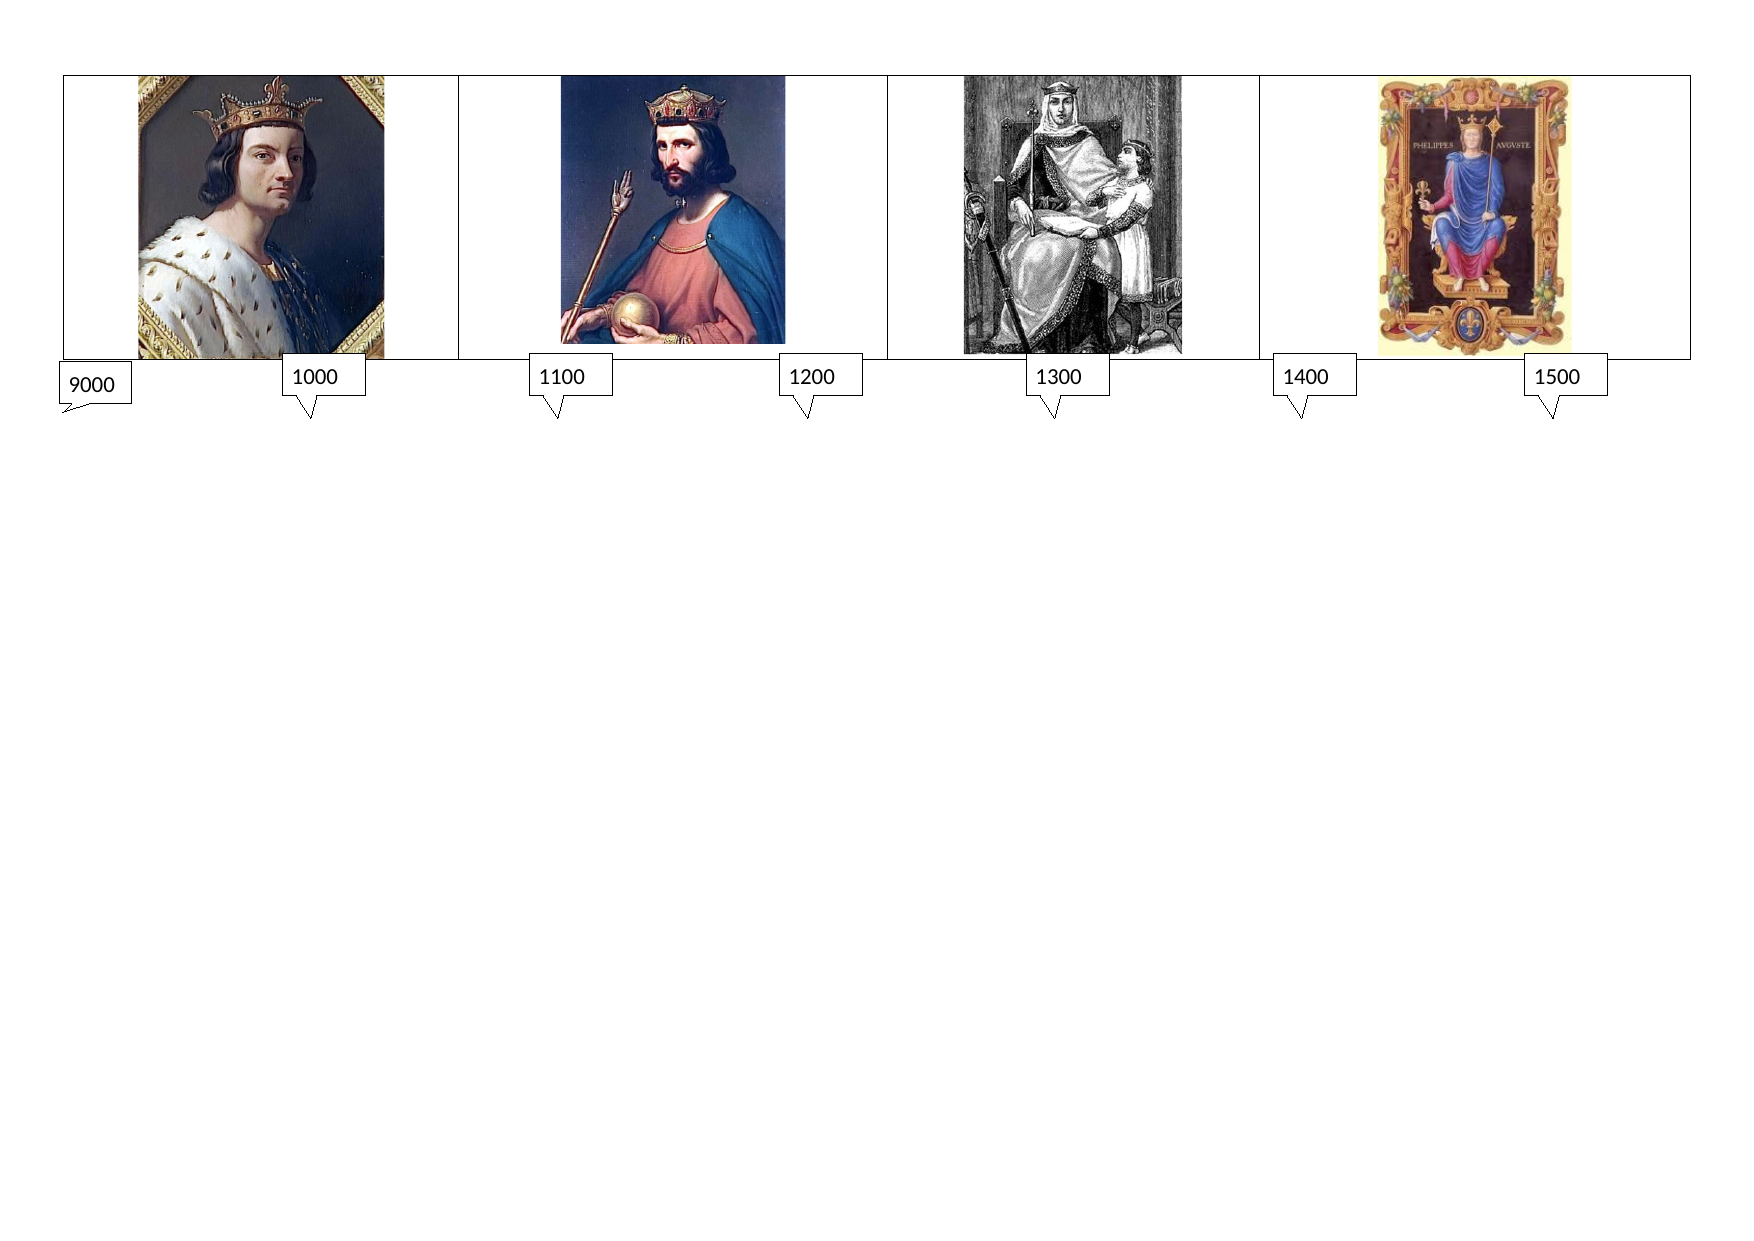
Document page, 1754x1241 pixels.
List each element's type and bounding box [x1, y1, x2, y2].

picture [138, 76, 385, 359]
table_cell [459, 76, 887, 359]
picture [963, 76, 1183, 355]
table_cell [1572, 76, 1690, 359]
table_cell [385, 76, 458, 359]
table_cell [1260, 76, 1524, 359]
table_cell [64, 76, 138, 359]
table_cell [1110, 76, 1259, 359]
picture [560, 76, 786, 344]
picture [1378, 76, 1572, 356]
table_cell [888, 76, 1026, 359]
